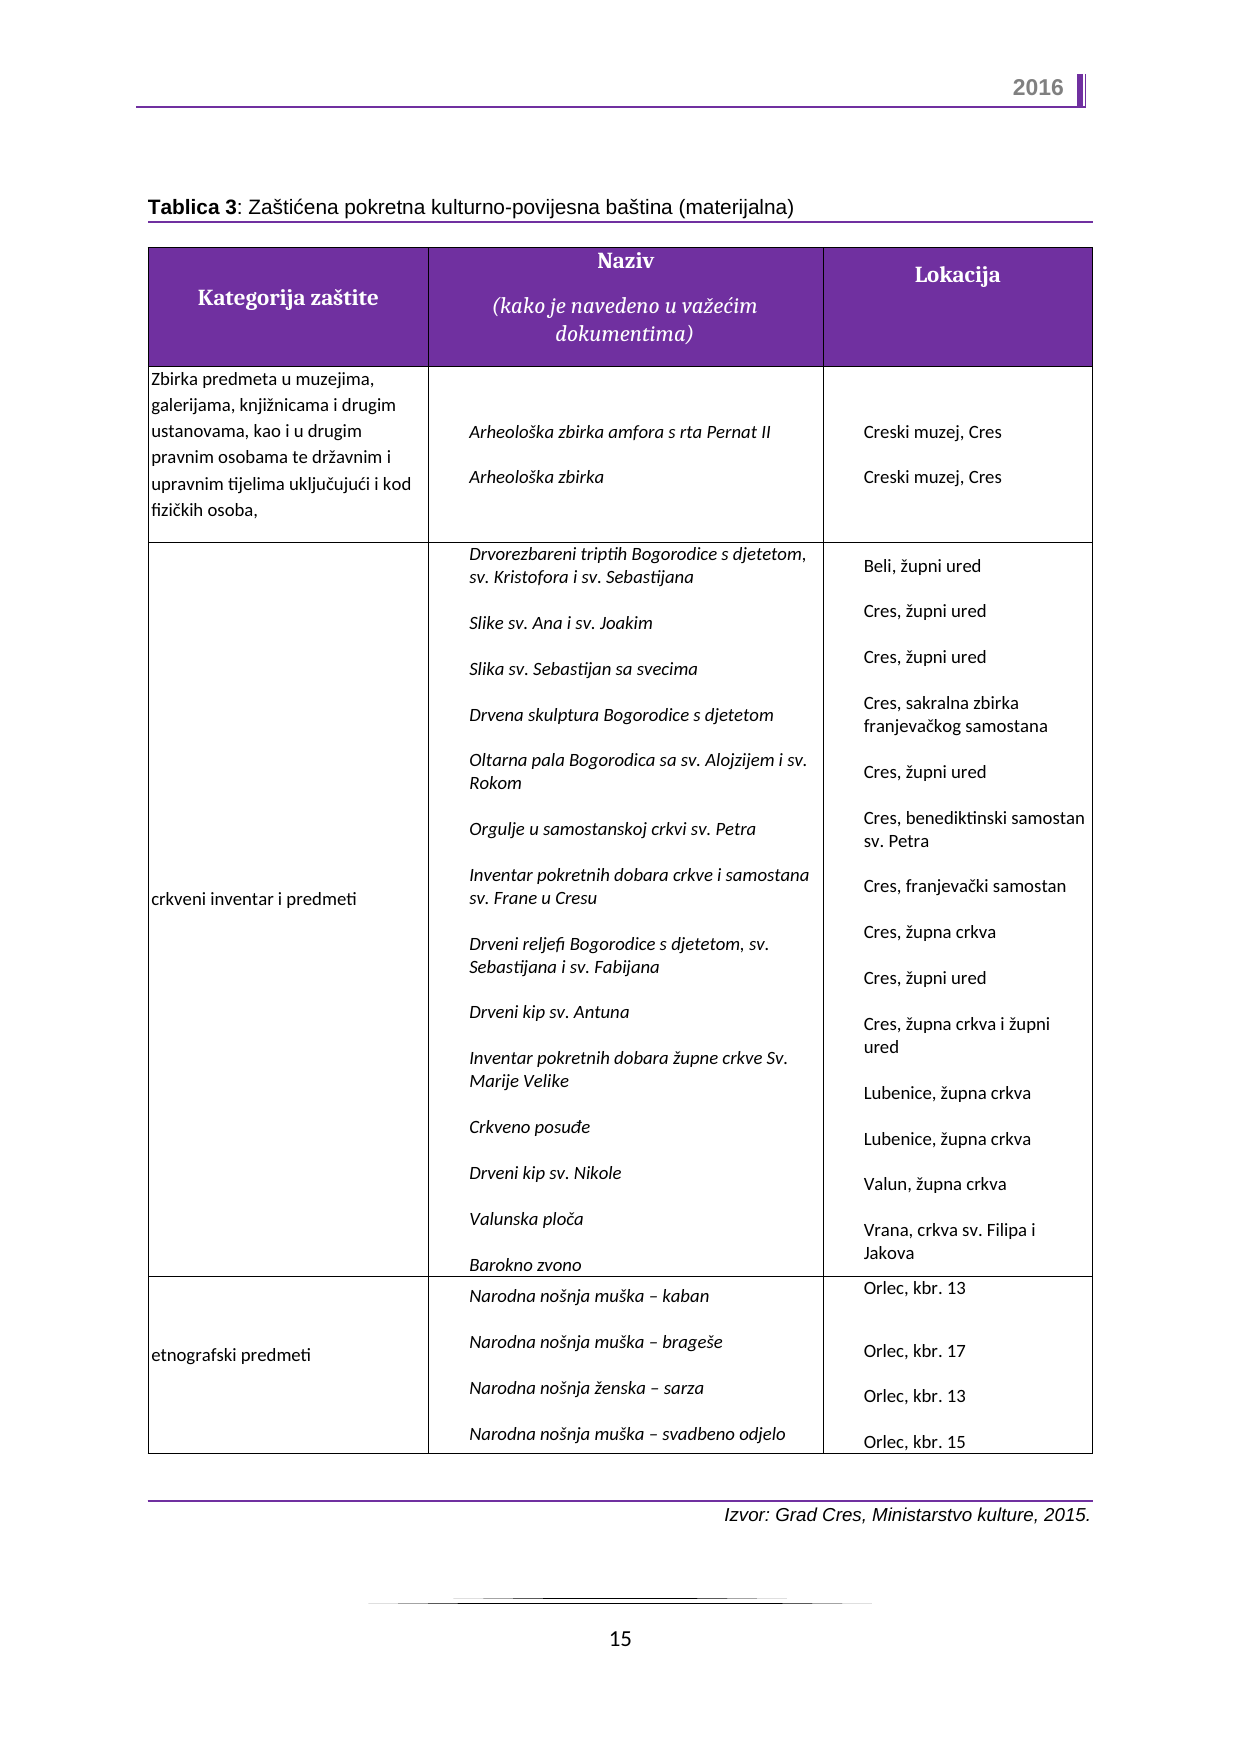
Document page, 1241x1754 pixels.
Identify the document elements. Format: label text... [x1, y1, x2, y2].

text Tablica 3: Zaštićena pokretna kulturno-povijesna baština (materijalna) [148, 194, 1093, 221]
table_cell Narodna nošnja muška – kaban Narodna nošnja muška – brageše Narodna nošnja ženska – sarza Narodna nošnja muška – svadbeno odjelo [429, 1277, 823, 1453]
table_header Kategorija zaštite [149, 248, 428, 366]
text Izvor: Grad Cres, Ministarstvo kulture, 2015. [148, 1502, 1093, 1525]
table_header Lokacija [824, 248, 1092, 366]
table_cell Creski muzej, Cres Creski muzej, Cres [824, 367, 1092, 542]
table_cell crkveni inventar i predmeti [149, 543, 428, 1276]
table_cell Zbirka predmeta u muzejima, galerijama, knjižnicama i drugim ustanovama, kao i u drugim pravnim osobama te državnim i upravnim tijelima uključujući i kod fizičkih osoba, [149, 367, 428, 542]
table_cell etnografski predmeti [149, 1277, 428, 1453]
table_cell Arheološka zbirka amfora s rta Pernat II Arheološka zbirka [429, 367, 823, 542]
table_cell Orlec, kbr. 13 Orlec, kbr. 17 Orlec, kbr. 13 Orlec, kbr. 15 [824, 1277, 1092, 1453]
table_cell Beli, župni ured Cres, župni ured Cres, župni ured Cres, sakralna zbirka franjevačkog samostana Cres, župni ured Cres, benediktinski samostan sv. Petra Cres, franjevački samostan Cres, župna crkva Cres, župni ured Cres, župna crkva i župni ured Lubenice, župna crkva Lubenice, župna crkva Valun, župna crkva Vrana, crkva sv. Filipa i Jakova [824, 543, 1092, 1276]
table_header Naziv (kako je navedeno u važećim dokumentima) [429, 248, 823, 366]
table_cell Drvorezbareni triptih Bogorodice s djetetom, sv. Kristofora i sv. Sebastijana Slike sv. Ana i sv. Joakim Slika sv. Sebastijan sa svecima Drvena skulptura Bogorodice s djetetom Oltarna pala Bogorodica sa sv. Alojzijem i sv. Rokom Orgulje u samostanskoj crkvi sv. Petra Inventar pokretnih dobara crkve i samostana sv. Frane u Cresu Drveni reljefi Bogorodice s djetetom, sv. Sebastijana i sv. Fabijana Drveni kip sv. Antuna Inventar pokretnih dobara župne crkve Sv. Marije Velike Crkveno posuđe Drveni kip sv. Nikole Valunska ploča Barokno zvono [429, 543, 823, 1276]
